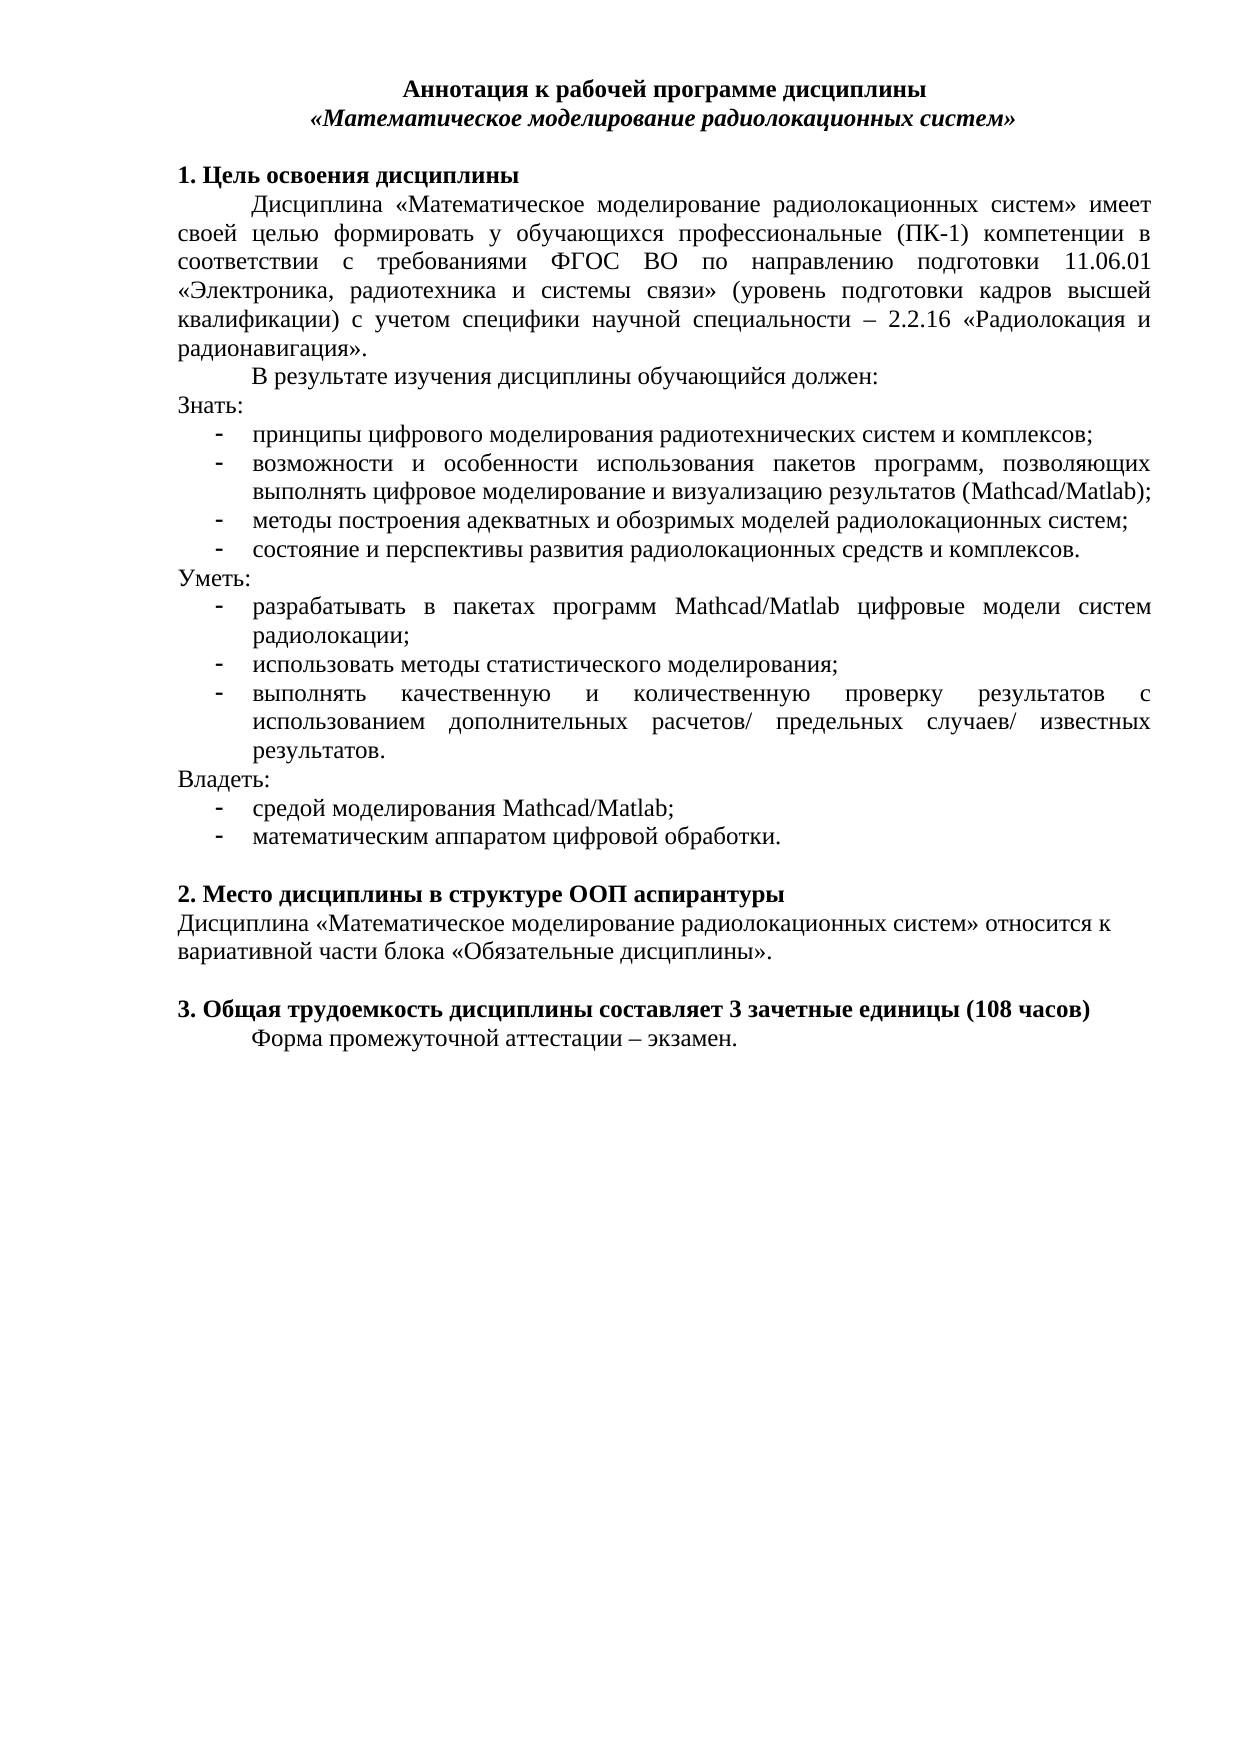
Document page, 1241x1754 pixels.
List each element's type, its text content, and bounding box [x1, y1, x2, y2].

list принципы цифрового моделирования радиотехнических систем и комплексов; [215, 419, 1152, 448]
text 1. Цель освоения дисциплины [177, 160, 1152, 189]
list средой моделирования Mathcad/Matlab; [215, 793, 1152, 821]
list возможности и особенности использования пакетов программ, позволяющих выполнять цифровое моделирование и визуализацию результатов (Mathcad/Matlab); [215, 448, 1152, 505]
text Знать: [177, 390, 1152, 419]
text Уметь: [177, 563, 1152, 591]
list использовать методы статистического моделирования; [215, 649, 1152, 678]
text 3. Общая трудоемкость дисциплины составляет 3 зачетные единицы (108 часов) [177, 994, 1152, 1023]
list разрабатывать в пакетах программ Mathcad/Matlab цифровые модели систем радиолокации; [215, 591, 1152, 649]
text Дисциплина «Математическое моделирование радиолокационных систем» имеет своей целью формировать у обучающихся профессиональные (ПК-1) компетенции в соответствии с требованиями ФГОС ВО по направлению подготовки 11.06.01 «Электроника, радиотехника и системы связи» (уровень подготовки кадров высшей квалификации) с учетом специфики научной специальности – 2.2.16 «Радиолокация и радионавигация». [177, 189, 1152, 361]
text «Математическое моделирование радиолокационных систем» [177, 103, 1152, 131]
list математическим аппаратом цифровой обработки. [215, 821, 1152, 850]
list методы построения адекватных и обозримых моделей радиолокационных систем; [215, 505, 1152, 534]
text Владеть: [177, 764, 1152, 793]
text Аннотация к рабочей программе дисциплины [177, 74, 1152, 103]
text Дисциплина «Математическое моделирование радиолокационных систем» относится к вариативной части блока «Обязательные дисциплины». [177, 908, 1152, 965]
text Форма промежуточной аттестации – экзамен. [177, 1023, 1152, 1051]
text В результате изучения дисциплины обучающийся должен: [177, 361, 1152, 390]
list состояние и перспективы развития радиолокационных средств и комплексов. [215, 534, 1152, 563]
text 2. Место дисциплины в структуре ООП аспирантуры [177, 879, 1152, 908]
list выполнять качественную и количественную проверку результатов с использованием дополнительных расчетов/ предельных случаев/ известных результатов. [215, 678, 1152, 764]
